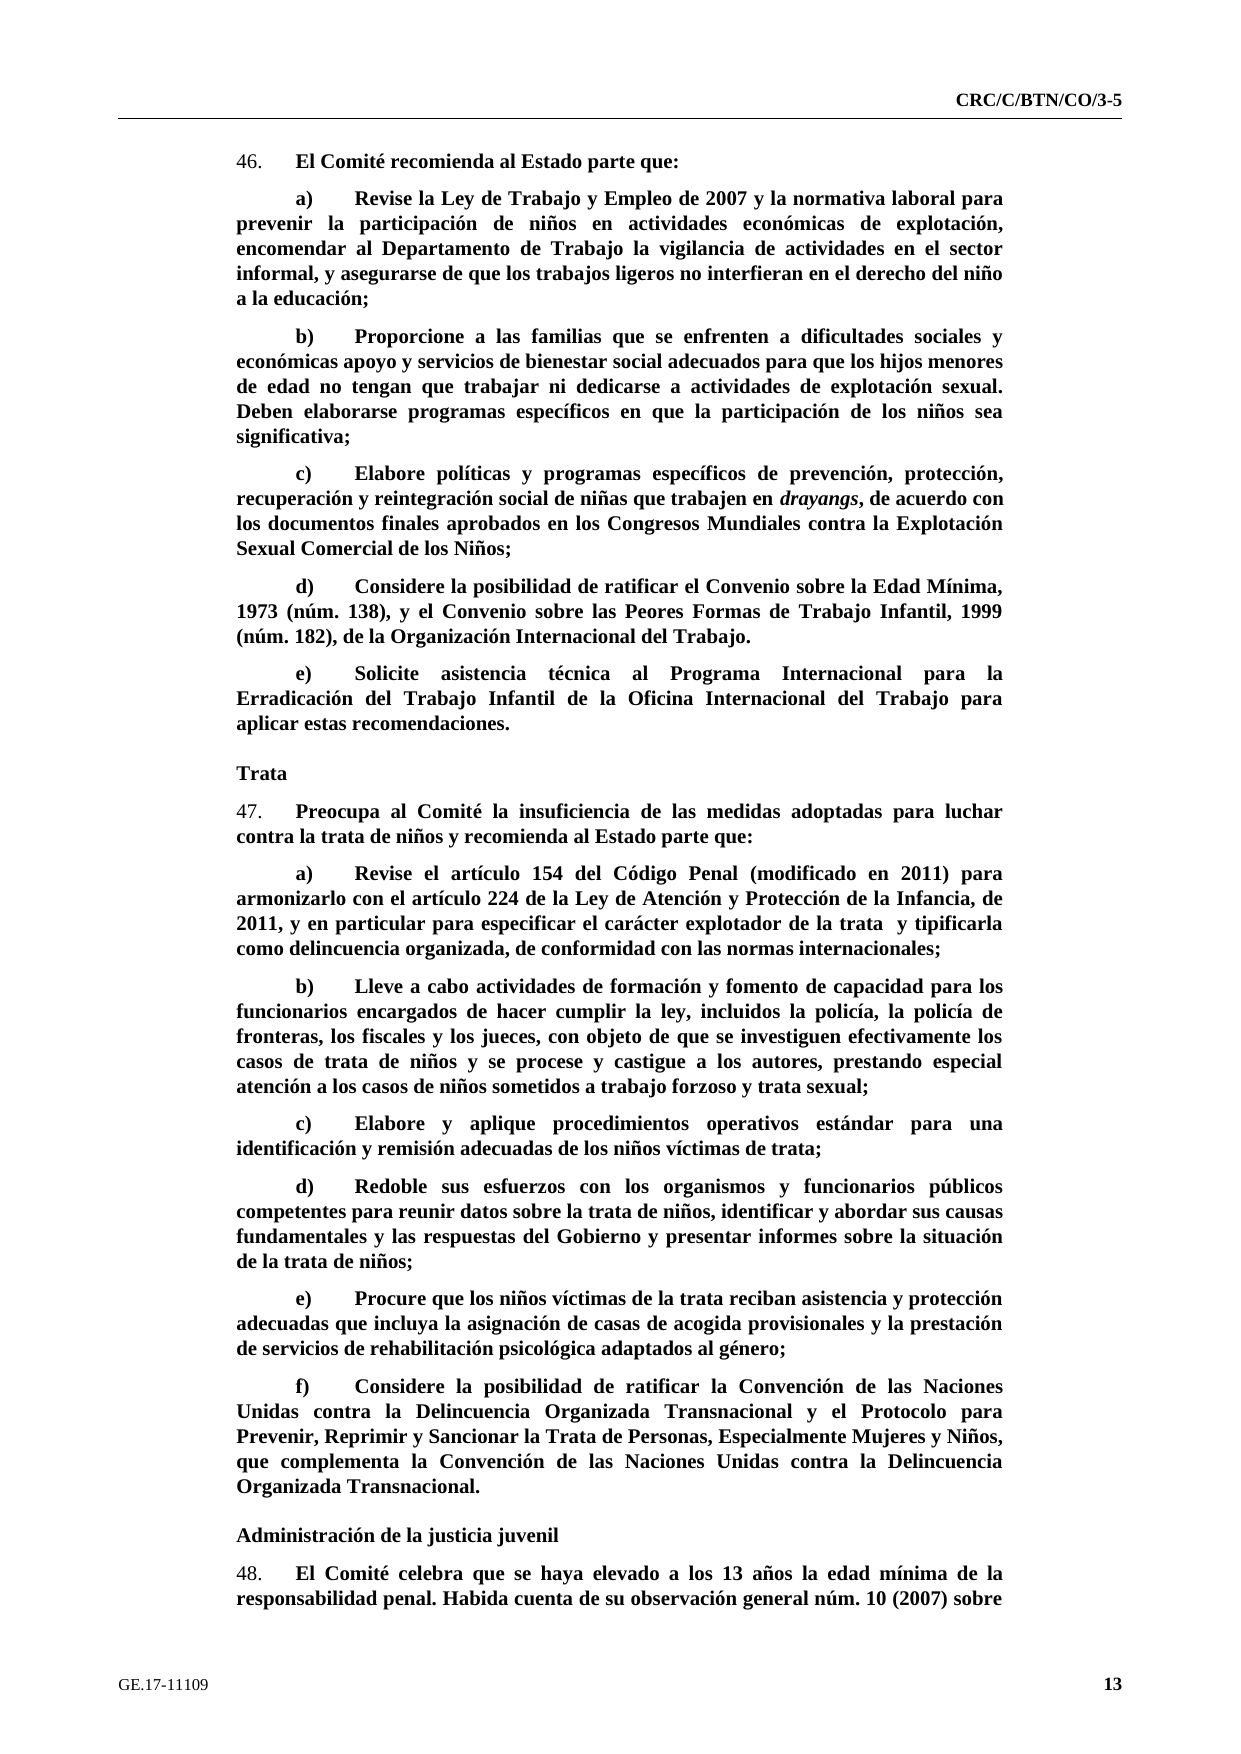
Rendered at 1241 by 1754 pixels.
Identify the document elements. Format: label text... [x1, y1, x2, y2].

text a) Revise la Ley de Trabajo y Empleo de 2007 y la normativa laboral para prevenir la participación de niños en actividades económicas de explotación, encomendar al Departamento de Trabajo la vigilancia de actividades en el sector informal, y asegurarse de que los trabajos ligeros no interfieran en el derecho del niño a la educación; [236, 185, 1004, 310]
text c) Elabore y aplique procedimientos operativos estándar para una identificación y remisión adecuadas de los niños víctimas de trata; [236, 1110, 1004, 1160]
text Administración de la justicia juvenil [118, 1523, 1004, 1548]
text 47. Preocupa al Comité la insuficiencia de las medidas adoptadas para luchar contra la trata de niños y recomienda al Estado parte que: [236, 798, 1004, 848]
text e) Procure que los niños víctimas de la trata reciban asistencia y protección adecuadas que incluya la asignación de casas de acogida provisionales y la prestación de servicios de rehabilitación psicológica adaptados al género; [236, 1285, 1004, 1360]
text c) Elabore políticas y programas específicos de prevención, protección, recuperación y reintegración social de niñas que trabajen en drayangs, de acuerdo con los documentos finales aprobados en los Congresos Mundiales contra la Explotación Sexual Comercial de los Niños; [236, 460, 1004, 560]
text a) Revise el artículo 154 del Código Penal (modificado en 2011) para armonizarlo con el artículo 224 de la Ley de Atención y Protección de la Infancia, de 2011, y en particular para especificar el carácter explotador de la trata y tipificarla como delincuencia organizada, de conformidad con las normas internacionales; [236, 860, 1004, 960]
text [236, 1560, 1004, 1610]
text b) Lleve a cabo actividades de formación y fomento de capacidad para los funcionarios encargados de hacer cumplir la ley, incluidos la policía, la policía de fronteras, los fiscales y los jueces, con objeto de que se investiguen efectivamente los casos de trata de niños y se procese y castigue a los autores, prestando especial atención a los casos de niños sometidos a trabajo forzoso y trata sexual; [236, 973, 1004, 1098]
text d) Redoble sus esfuerzos con los organismos y funcionarios públicos competentes para reunir datos sobre la trata de niños, identificar y abordar sus causas fundamentales y las respuestas del Gobierno y presentar informes sobre la situación de la trata de niños; [236, 1173, 1004, 1273]
text b) Proporcione a las familias que se enfrenten a dificultades sociales y económicas apoyo y servicios de bienestar social adecuados para que los hijos menores de edad no tengan que trabajar ni dedicarse a actividades de explotación sexual. Deben elaborarse programas específicos en que la participación de los niños sea significativa; [236, 323, 1004, 448]
text f) Considere la posibilidad de ratificar la Convención de las Naciones Unidas contra la Delincuencia Organizada Transnacional y el Protocolo para Prevenir, Reprimir y Sancionar la Trata de Personas, Especialmente Mujeres y Niños, que complementa la Convención de las Naciones Unidas contra la Delincuencia Organizada Transnacional. [236, 1373, 1004, 1498]
text d) Considere la posibilidad de ratificar el Convenio sobre la Edad Mínima, 1973 (núm. 138), y el Convenio sobre las Peores Formas de Trabajo Infantil, 1999 (núm. 182), de la Organización Internacional del Trabajo. [236, 573, 1004, 648]
text Trata [118, 760, 1004, 785]
text e) Solicite asistencia técnica al Programa Internacional para la Erradicación del Trabajo Infantil de la Oficina Internacional del Trabajo para aplicar estas recomendaciones. [236, 660, 1004, 735]
text 46. El Comité recomienda al Estado parte que: [236, 148, 1004, 173]
